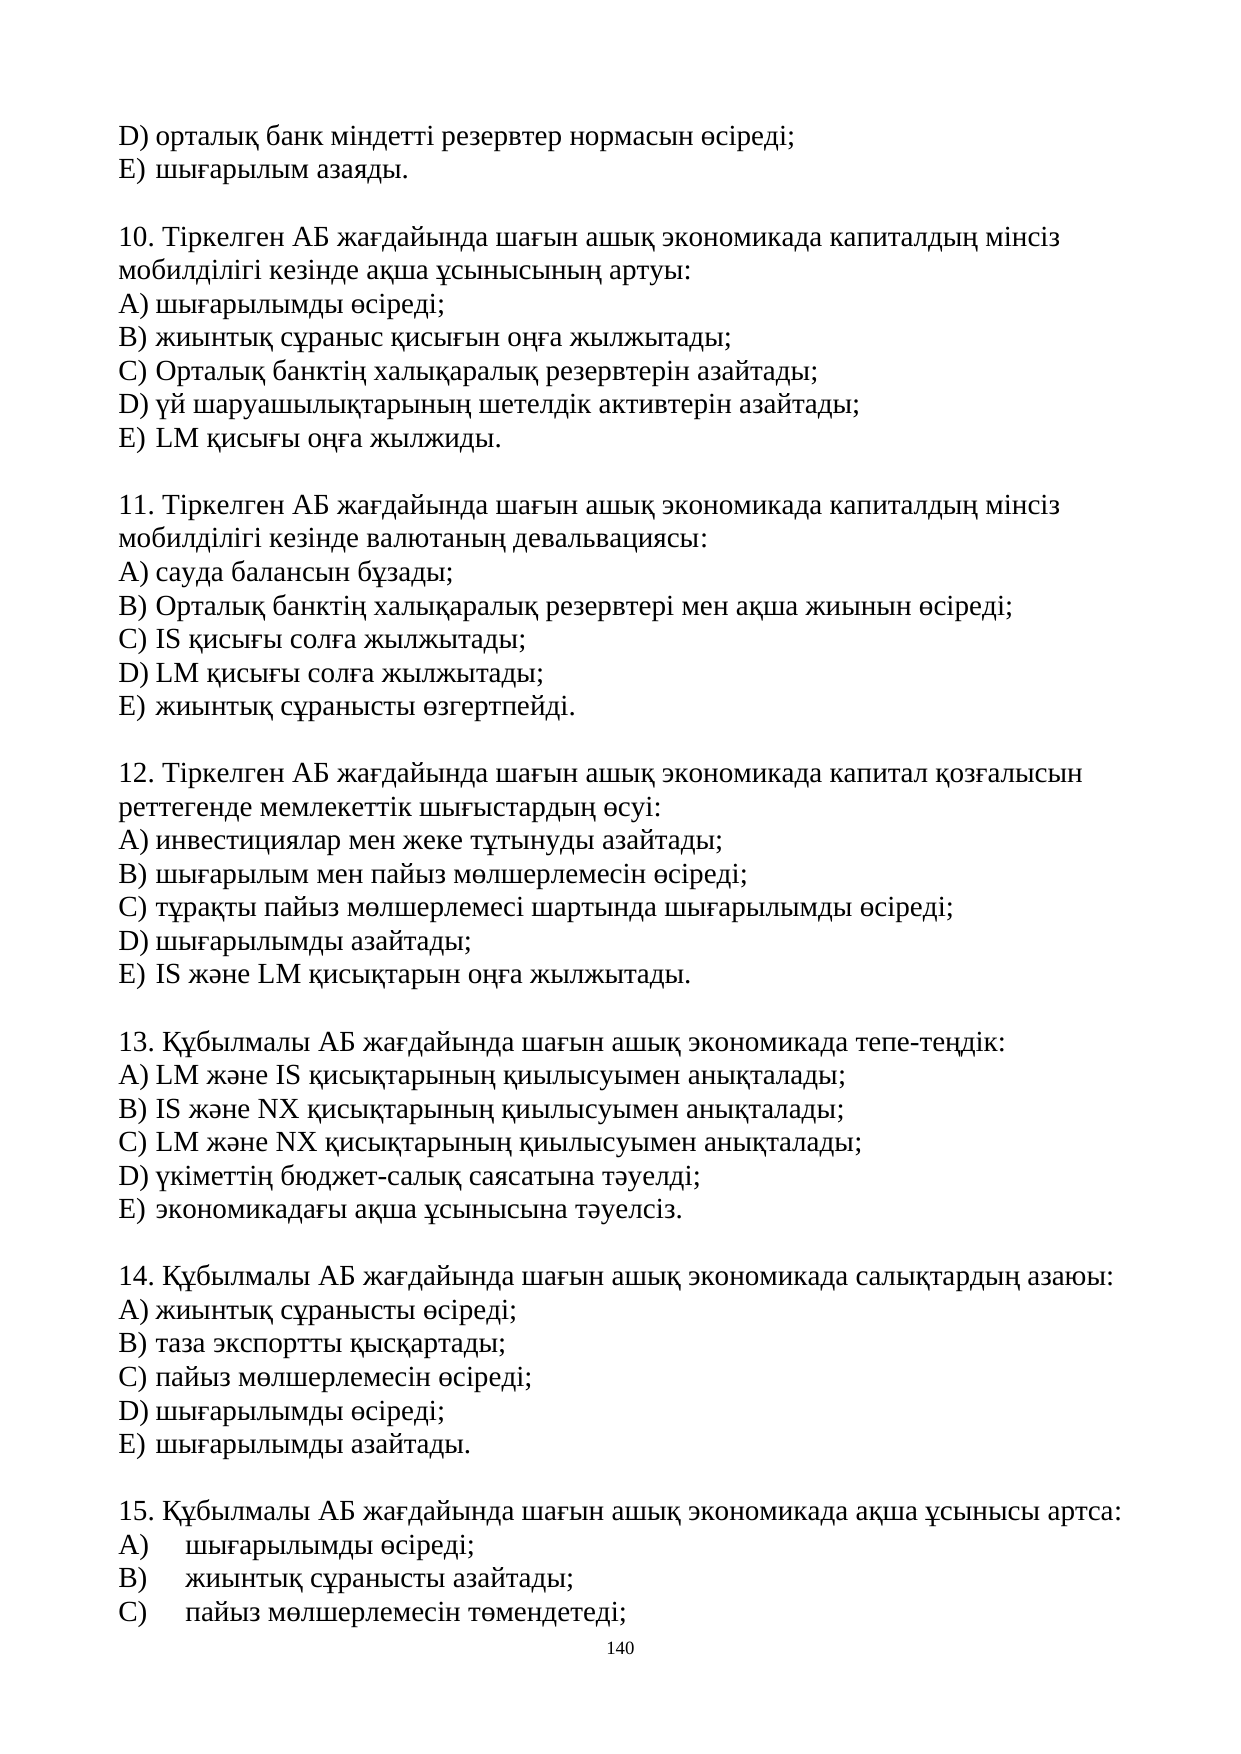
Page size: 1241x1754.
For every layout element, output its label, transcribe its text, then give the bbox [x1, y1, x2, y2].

list шығарылым мен пайыз мөлшерлемесін өсіреді; [118, 856, 1122, 889]
list экономикадағы ақша ұсынысына тәуелсіз. [118, 1191, 1122, 1225]
list орталық банк міндетті резервтер нормасын өсіреді; [118, 118, 1122, 152]
list шығарылымды азайтады. [118, 1426, 1122, 1460]
list жиынтық сұраныс қисығын оңға жылжытады; [118, 319, 1122, 353]
list шығарылымды өсіреді; [118, 286, 1122, 319]
list инвестициялар мен жеке тұтынуды азайтады; [118, 822, 1122, 856]
text 14. Құбылмалы АБ жағдайында шағын ашық экономикада салықтардың азаюы: [118, 1258, 1122, 1292]
list IS қисығы солға жылжытады; [118, 621, 1122, 655]
list үкіметтің бюджет-салық саясатына тәуелді; [118, 1158, 1122, 1191]
list жиынтық сұранысты өсіреді; [118, 1292, 1122, 1326]
text 10. Тіркелген АБ жағдайында шағын ашық экономикада капиталдың мінсіз мобилділігі кезінде ақша ұсынысының артуы: [118, 219, 1122, 286]
list сауда балансын бұзады; [118, 554, 1122, 588]
text 13. Құбылмалы АБ жағдайында шағын ашық экономикада тепе-теңдік: [118, 1024, 1122, 1057]
list тұрақты пайыз мөлшерлемесі шартында шығарылымды өсіреді; [118, 889, 1122, 923]
text 12. Тіркелген АБ жағдайында шағын ашық экономикада капитал қозғалысын реттегенде мемлекеттік шығыстардың өсуі: [118, 755, 1122, 822]
list үй шаруашылықтарының шетелдік активтерін азайтады; [118, 386, 1122, 420]
list шығарылымды азайтады; [118, 923, 1122, 957]
list IS және NX қисықтарының қиылысуымен анықталады; [118, 1091, 1122, 1124]
list LM қисығы оңға жылжиды. [118, 420, 1122, 453]
list таза экспортты қысқартады; [118, 1326, 1122, 1359]
list Орталық банктің халықаралық резервтерін азайтады; [118, 353, 1122, 386]
text 11. Тіркелген АБ жағдайында шағын ашық экономикада капиталдың мінсіз мобилділігі кезінде валютаның девальвациясы: [118, 487, 1122, 554]
list пайыз мөлшерлемесін өсіреді; [118, 1359, 1122, 1393]
list IS және LM қисықтарын оңға жылжытады. [118, 957, 1122, 990]
text 15. Құбылмалы АБ жағдайында шағын ашық экономикада ақша ұсынысы артса: [118, 1493, 1122, 1527]
list пайыз мөлшерлемесін төмендетеді; [118, 1594, 1122, 1627]
list LM және IS қисықтарының қиылысуымен анықталады; [118, 1057, 1122, 1091]
list жиынтық сұранысты өзгертпейді. [118, 688, 1122, 722]
list шығарылым азаяды. [118, 152, 1122, 185]
list шығарылымды өсіреді; [118, 1527, 1122, 1560]
list жиынтық сұранысты азайтады; [118, 1560, 1122, 1594]
list Орталық банктің халықаралық резервтері мен ақша жиынын өсіреді; [118, 588, 1122, 621]
list LM және NX қисықтарының қиылысуымен анықталады; [118, 1124, 1122, 1158]
list шығарылымды өсіреді; [118, 1393, 1122, 1426]
list LM қисығы солға жылжытады; [118, 655, 1122, 688]
